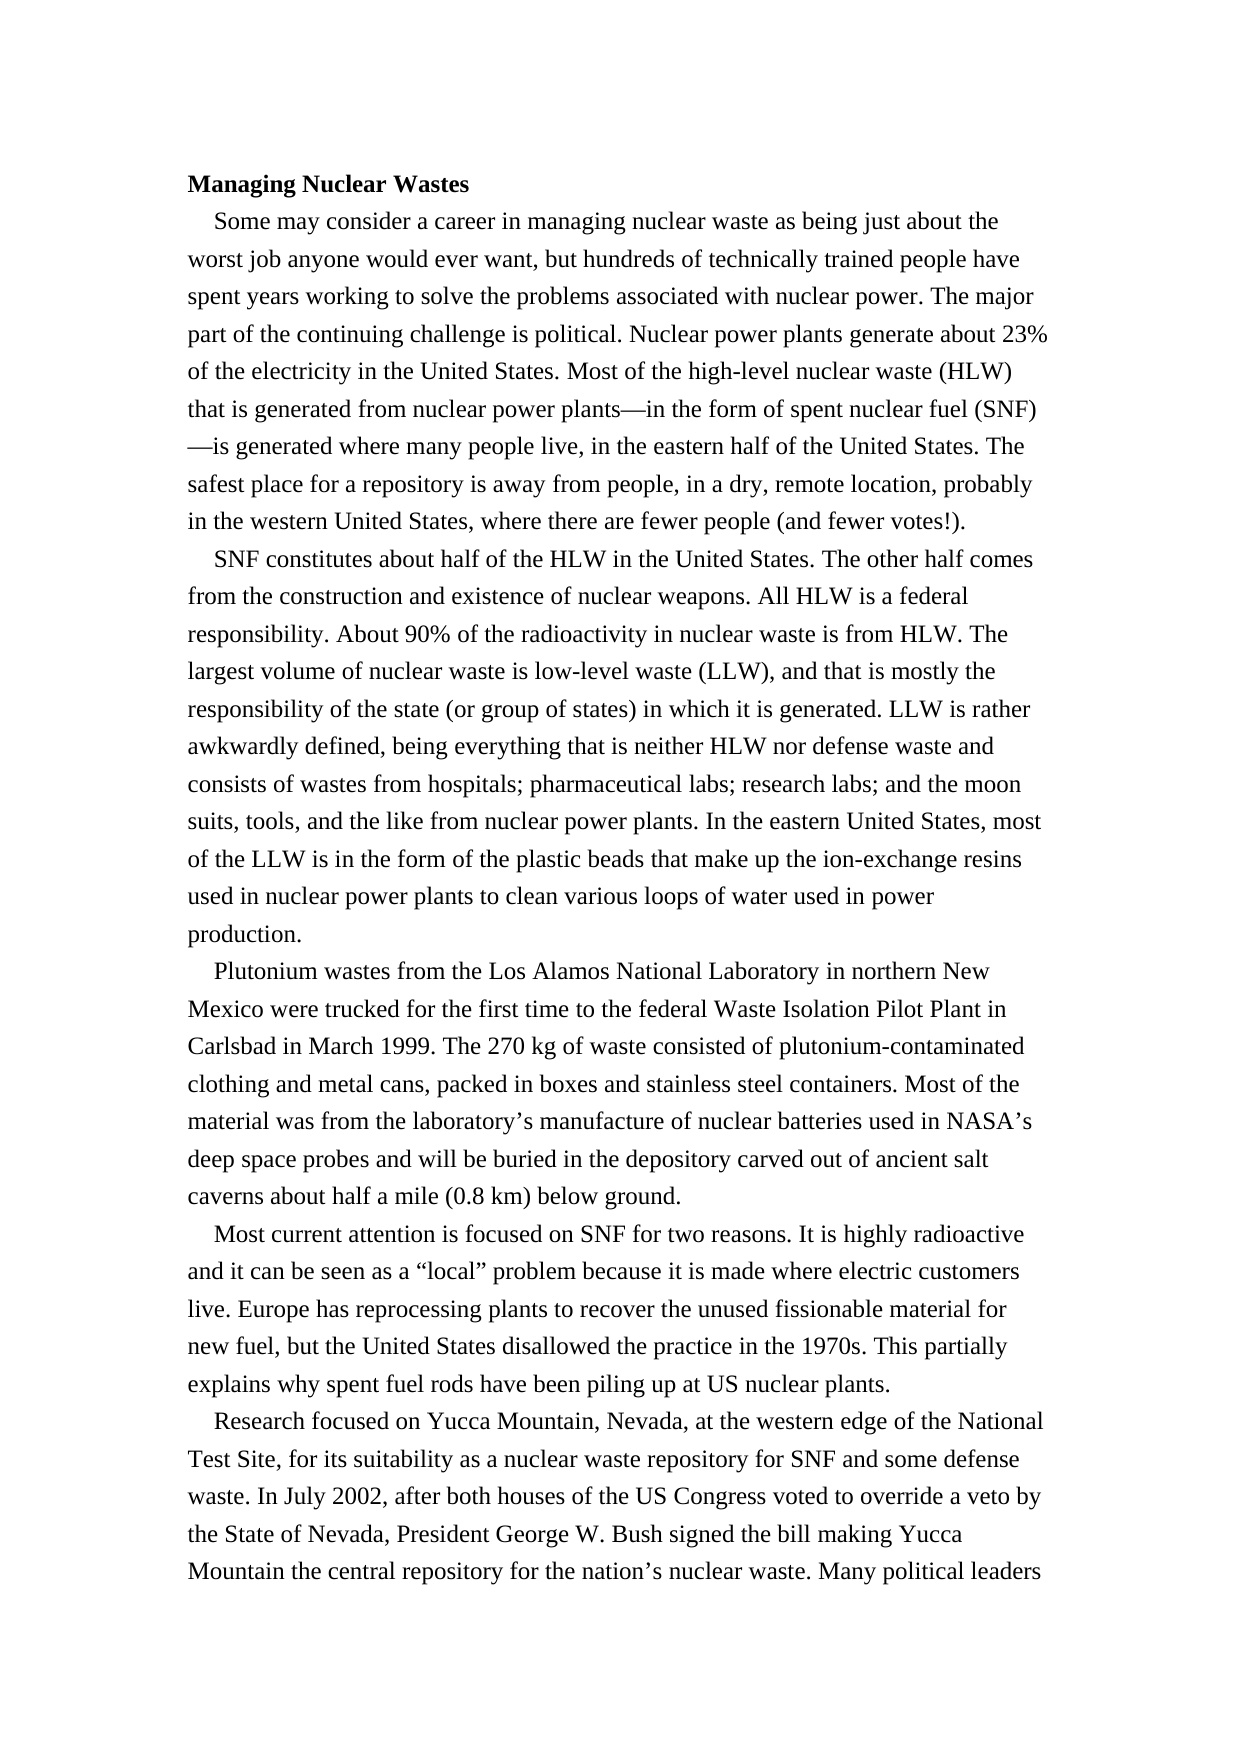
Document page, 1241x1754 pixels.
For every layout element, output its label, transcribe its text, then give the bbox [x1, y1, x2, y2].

text Managing Nuclear Wastes [187, 164, 1053, 202]
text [187, 1402, 1053, 1589]
text SNF constitutes about half of the HLW in the United States. The other half comes from the construction and existence of nuclear weapons. All HLW is a federal responsibility. About 90% of the radioactivity in nuclear waste is from HLW. The largest volume of nuclear waste is low-level waste (LLW), and that is mostly the responsibility of the state (or group of states) in which it is generated. LLW is rather awkwardly defined, being everything that is neither HLW nor defense waste and consists of wastes from hospitals; pharmaceutical labs; research labs; and the moon suits, tools, and the like from nuclear power plants. In the eastern United States, most of the LLW is in the form of the plastic beads that make up the ion-exchange resins used in nuclear power plants to clean various loops of water used in power production. [187, 539, 1053, 952]
text Some may consider a career in managing nuclear waste as being just about the worst job anyone would ever want, but hundreds of technically trained people have spent years working to solve the problems associated with nuclear power. The major part of the continuing challenge is political. Nuclear power plants generate about 23% of the electricity in the United States. Most of the high-level nuclear waste (HLW) that is generated from nuclear power plants—in the form of spent nuclear fuel (SNF)—is generated where many people live, in the eastern half of the United States. The safest place for a repository is away from people, in a dry, remote location, probably in the western United States, where there are fewer people (and fewer votes!). [187, 202, 1053, 539]
text Most current attention is focused on SNF for two reasons. It is highly radioactive and it can be seen as a “local” problem because it is made where electric customers live. Europe has reprocessing plants to recover the unused fissionable material for new fuel, but the United States disallowed the practice in the 1970s. This partially explains why spent fuel rods have been piling up at US nuclear plants. [187, 1214, 1053, 1402]
text Plutonium wastes from the Los Alamos National Laboratory in northern New Mexico were trucked for the first time to the federal Waste Isolation Pilot Plant in Carlsbad in March 1999. The 270 kg of waste consisted of plutonium-contaminated clothing and metal cans, packed in boxes and stainless steel containers. Most of the material was from the laboratory’s manufacture of nuclear batteries used in NASA’s deep space probes and will be buried in the depository carved out of ancient salt caverns about half a mile (0.8 km) below ground. [187, 952, 1053, 1214]
